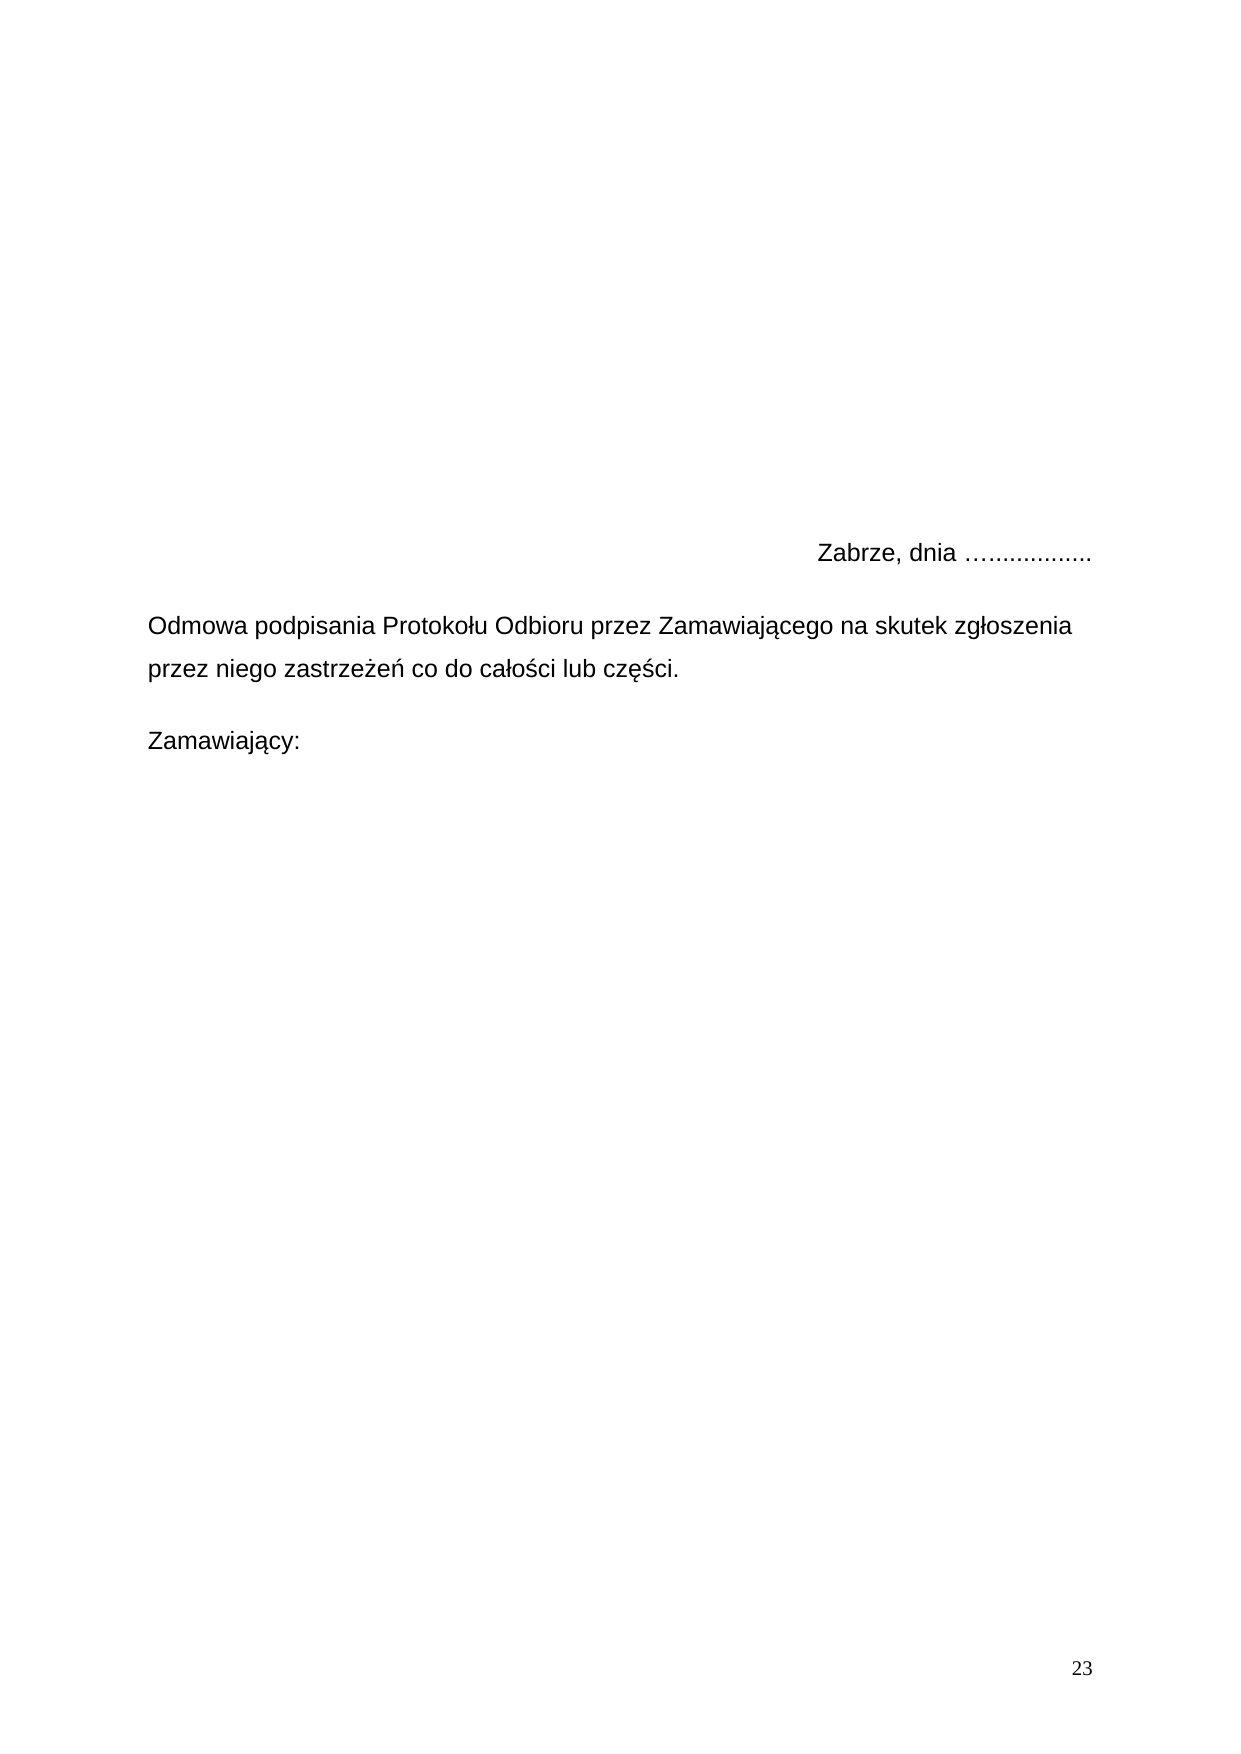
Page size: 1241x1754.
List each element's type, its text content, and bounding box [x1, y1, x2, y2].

text Zamawiający: [148, 726, 1092, 755]
text Zabrze, dnia …............... [148, 538, 1092, 567]
text Odmowa podpisania Protokołu Odbioru przez Zamawiającego na skutek zgłoszenia przez niego zastrzeżeń co do całości lub części. [148, 611, 1092, 682]
